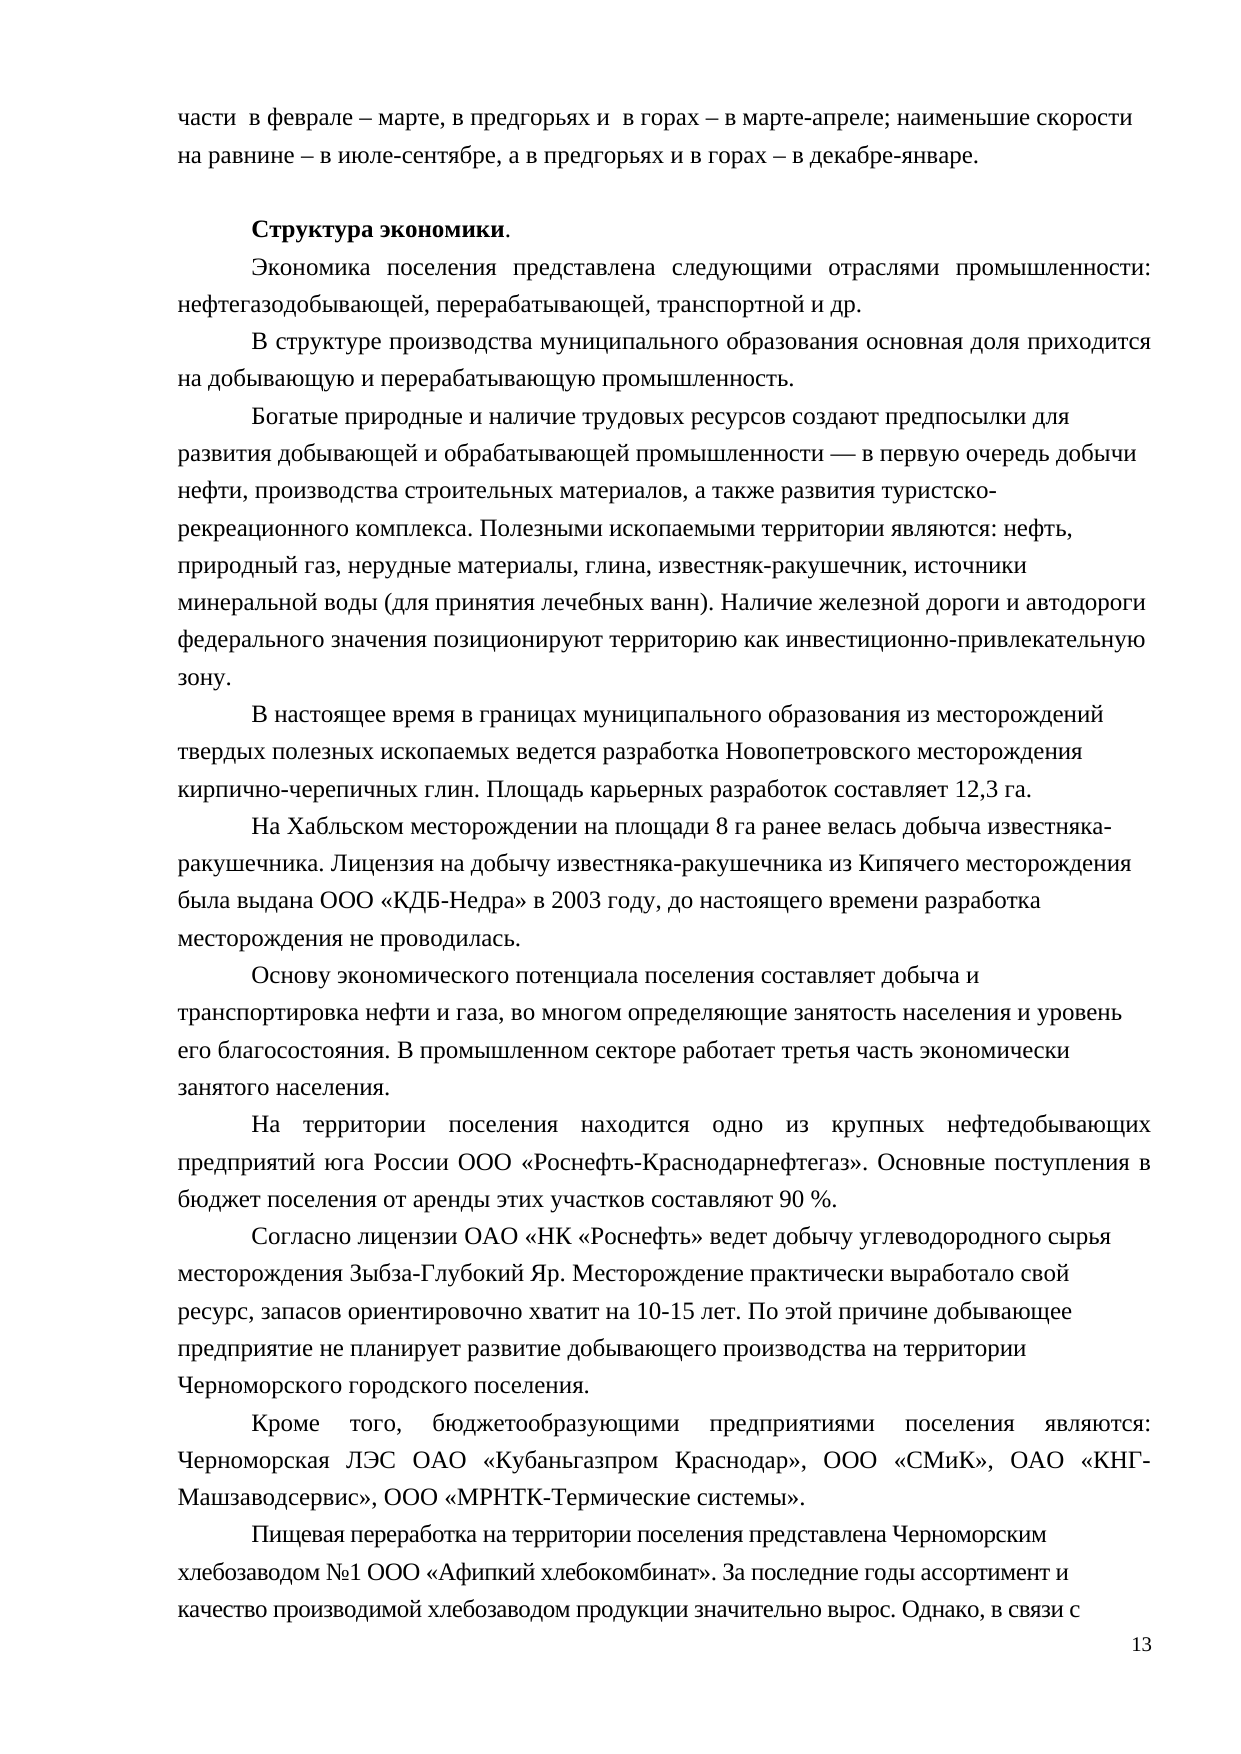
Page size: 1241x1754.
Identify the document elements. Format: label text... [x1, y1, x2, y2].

text Богатые природные и наличие трудовых ресурсов создают предпосылки для развития добывающей и обрабатывающей промышленности — в первую очередь добычи нефти, производства строительных материалов, а также развития туристско-рекреационного комплекса. Полезными ископаемыми территории являются: нефть, природный газ, нерудные материалы, глина, известняк-ракушечник, источники минеральной воды (для принятия лечебных ванн). Наличие железной дороги и автодороги федерального значения позиционируют территорию как инвестиционно-привлекательную зону. [177, 401, 1152, 691]
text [177, 102, 1152, 168]
text Экономика поселения представлена следующими отраслями промышленности: нефтегазодобывающей, перерабатывающей, транспортной и др. [177, 252, 1152, 318]
text На территории поселения находится одно из крупных нефтедобывающих предприятий юга России ООО «Роснефть-Краснодарнефтегаз». Основные поступления в бюджет поселения от аренды этих участков составляют 90 %. [177, 1109, 1152, 1213]
text В настоящее время в границах муниципального образования из месторождений твердых полезных ископаемых ведется разработка Новопетровского месторождения кирпично-черепичных глин. Площадь карьерных разработок составляет 12,3 га. [177, 699, 1152, 802]
text Структура экономики. [177, 214, 1152, 243]
text Основу экономического потенциала поселения составляет добыча и транспортировка нефти и газа, во многом определяющие занятость населения и уровень его благосостояния. В промышленном секторе работает третья часть экономически занятого населения. [177, 960, 1152, 1101]
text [177, 1519, 1152, 1623]
text Согласно лицензии ОАО «НК «Роснефть» ведет добычу углеводородного сырья месторождения Зыбза-Глубокий Яр. Месторождение практически выработало свой ресурс, запасов ориентировочно хватит на 10-15 лет. По этой причине добывающее предприятие не планирует развитие добывающего производства на территории Черноморского городского поселения. [177, 1221, 1152, 1399]
text В структуре производства муниципального образования основная доля приходится на добывающую и перерабатывающую промышленность. [177, 326, 1152, 392]
text На Хабльском месторождении на площади 8 га ранее велась добыча известняка-ракушечника. Лицензия на добычу известняка-ракушечника из Кипячего месторождения была выдана ООО «КДБ-Недра» в 2003 году, до настоящего времени разработка месторождения не проводилась. [177, 811, 1152, 952]
text Кроме того, бюджетообразующими предприятиями поселения являются: Черноморская ЛЭС ОАО «Кубаньгазпром Краснодар», ООО «СМиК», ОАО «КНГ- Машзаводсервис», ООО «МРНТК-Термические системы». [177, 1408, 1152, 1511]
